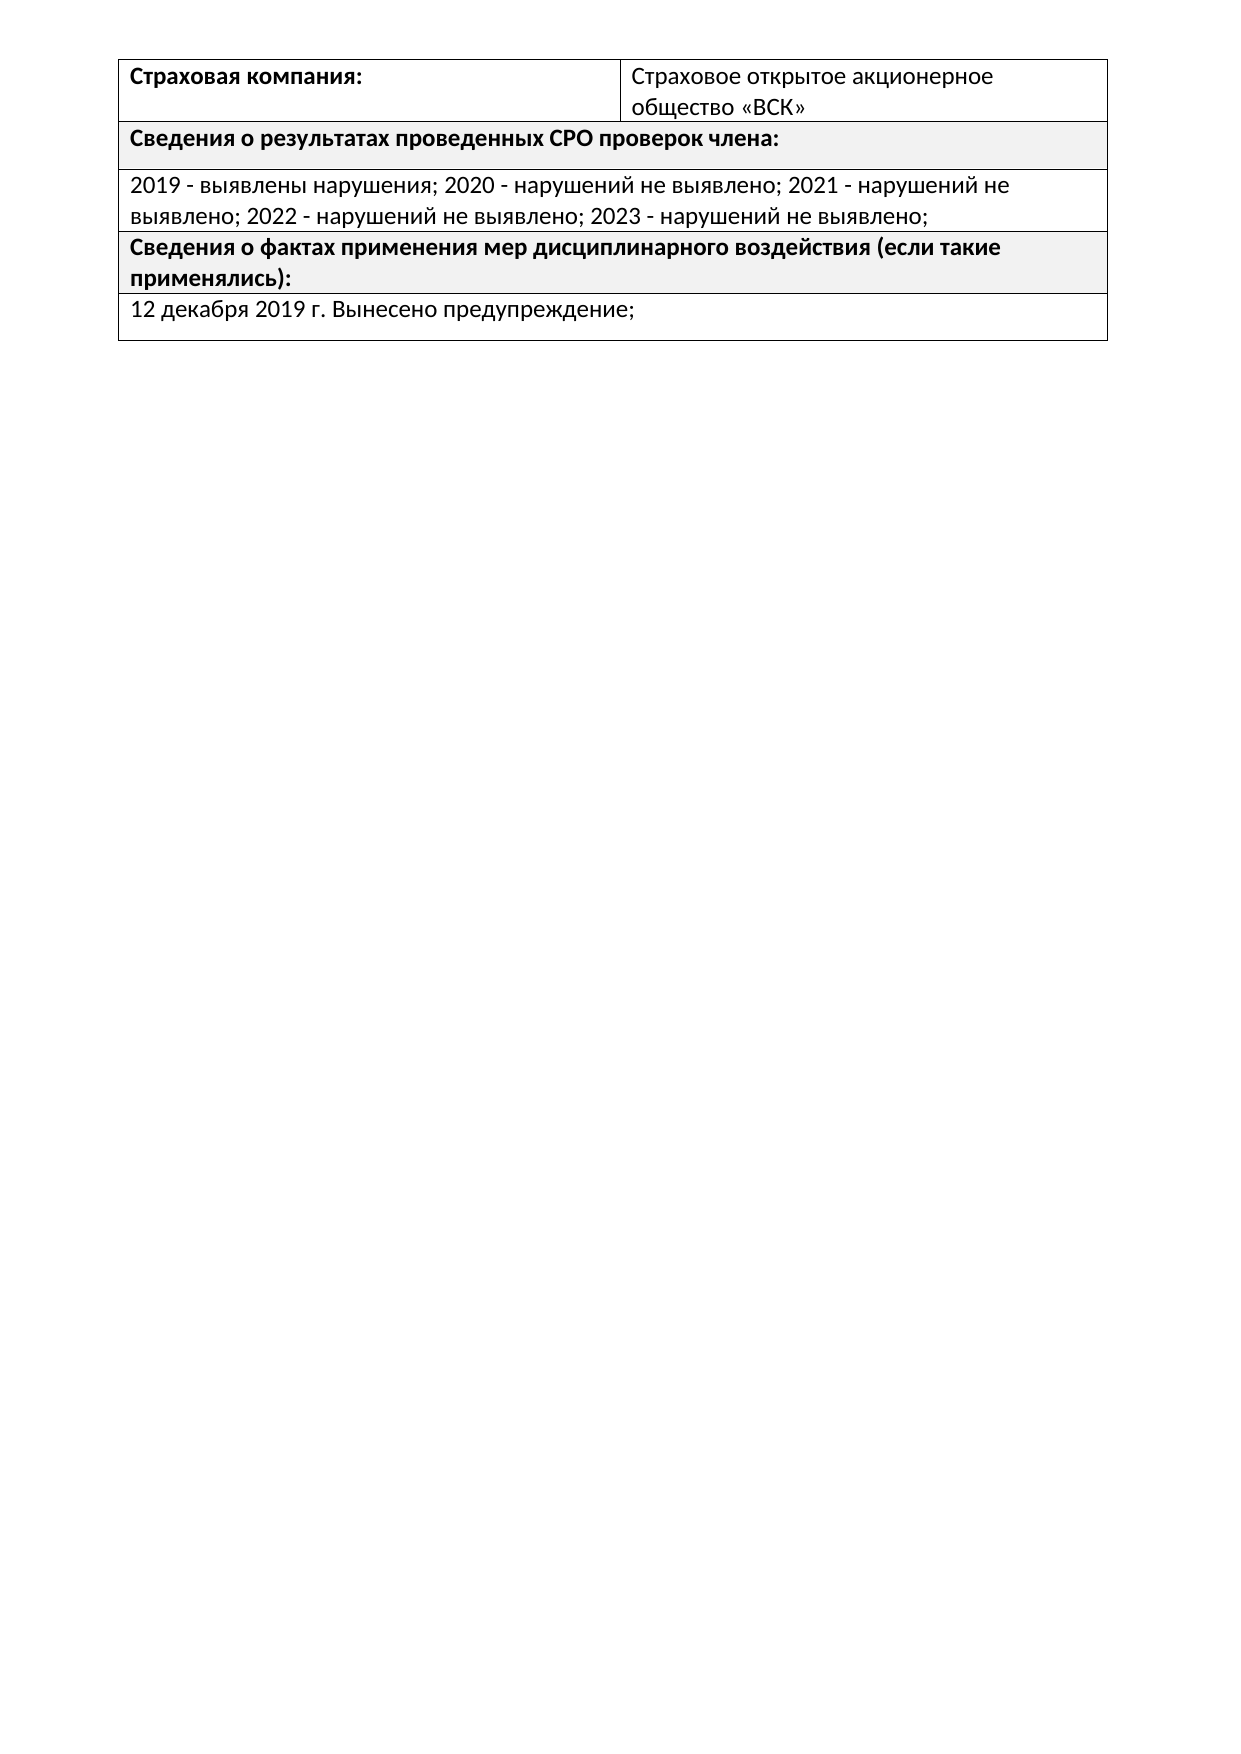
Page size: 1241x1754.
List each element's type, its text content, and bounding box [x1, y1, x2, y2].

table_cell 12 декабря 2019 г. Вынесено предупреждение; [119, 294, 1107, 340]
table_cell Страховое открытое акционерное общество «ВСК» [621, 60, 1107, 121]
table_cell Сведения о результатах проведенных СРО проверок члена: [119, 122, 1107, 168]
table_cell Сведения о фактах применения мер дисциплинарного воздействия (если такие применялись): [119, 232, 1107, 293]
table_cell 2019 - выявлены нарушения; 2020 - нарушений не выявлено; 2021 - нарушений не выявлено; 2022 - нарушений не выявлено; 2023 - нарушений не выявлено; [119, 170, 1107, 231]
table_cell Страховая компания: [119, 60, 620, 121]
